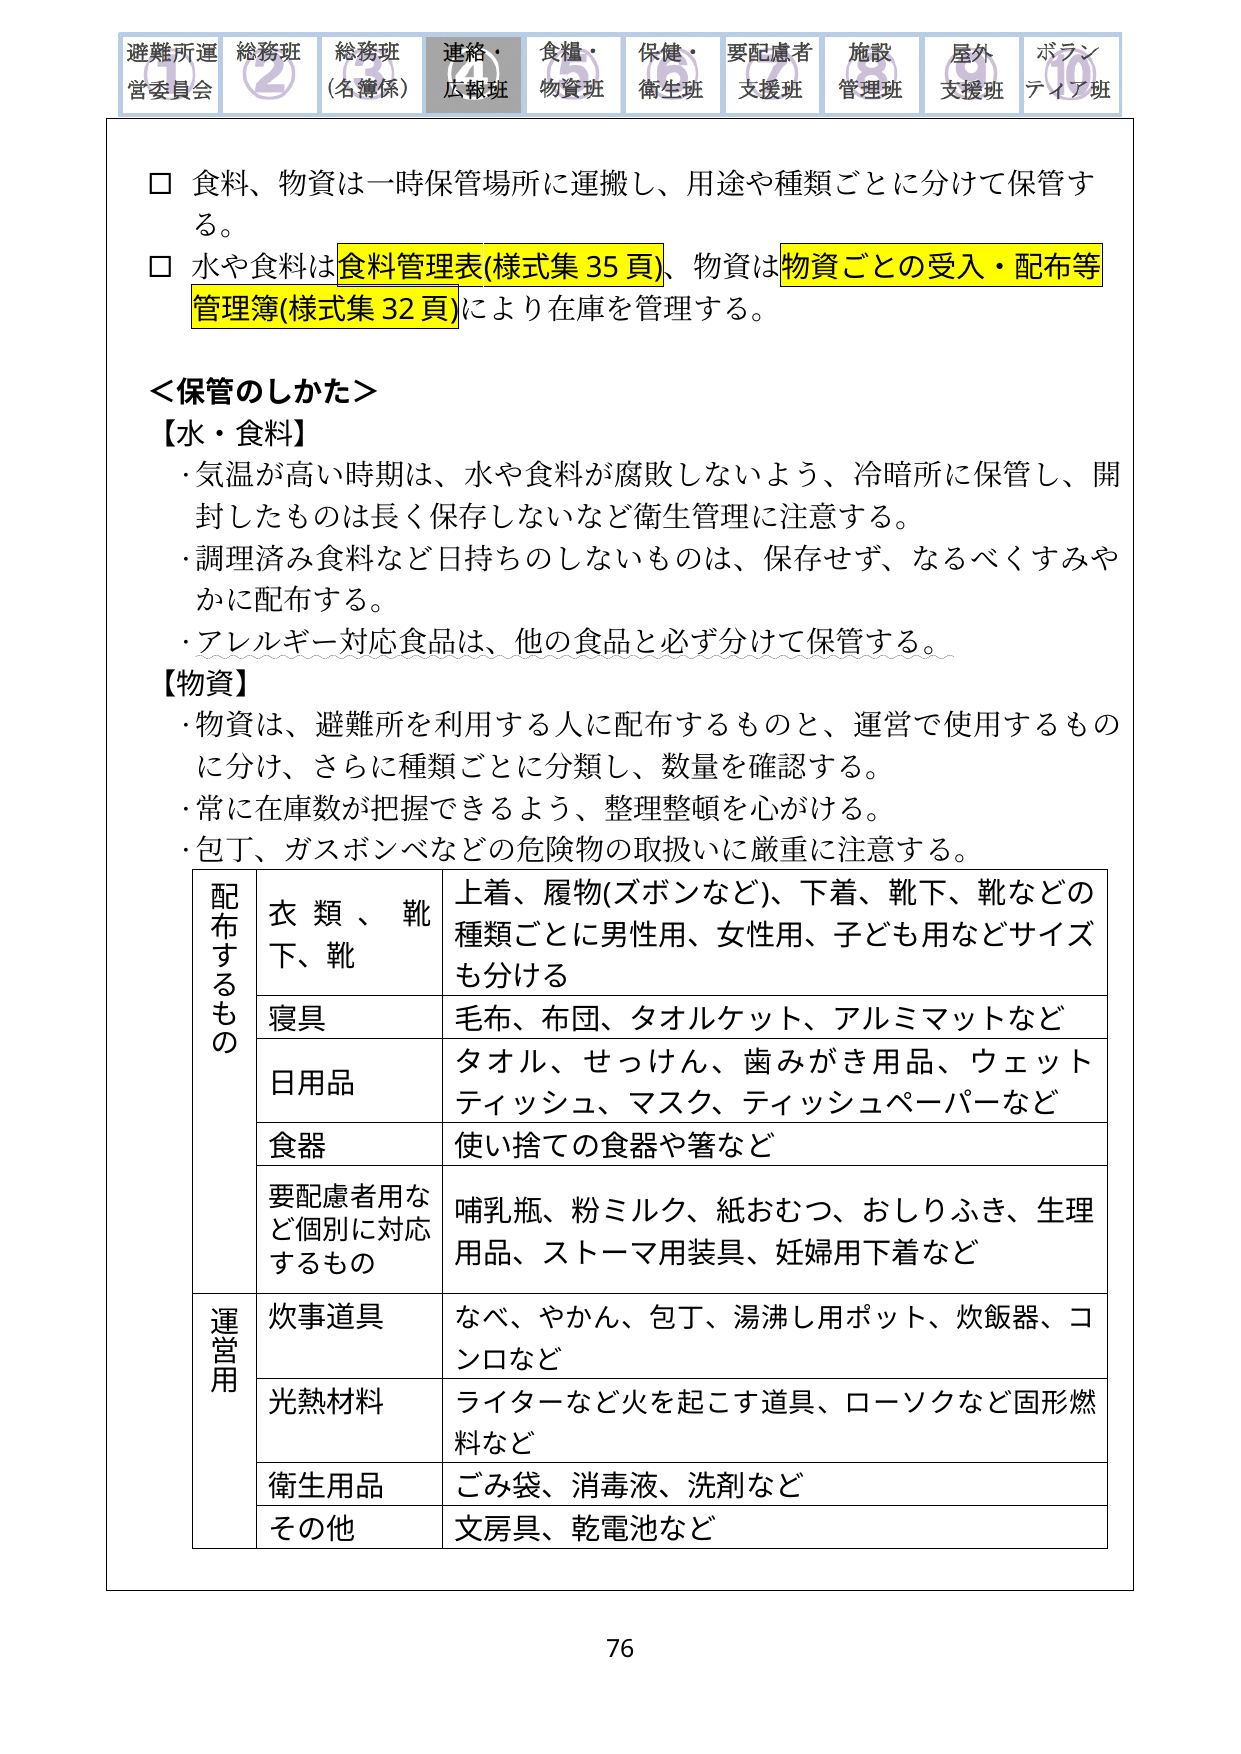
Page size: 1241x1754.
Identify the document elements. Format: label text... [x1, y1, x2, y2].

picture [118, 32, 1123, 117]
table_cell 食料、物資は一時保管場所に運搬し、用途や種類ごとに分けて保管する。 水や食料は食料管理表(様式集35頁)、物資は物資ごとの受入・配布等管理簿(様式集32頁)により在庫を管理する。 ＜保管のしかた＞ 【水・食料】 気温が高い時期は、水や食料が腐敗しないよう、冷暗所に保管し、開封したものは長く保存しないなど衛生管理に注意する。 調理済み食料など日持ちのしないものは、保存せず、なるべくすみやかに配布する。 アレルギー対応食品は、他の食品と必ず分けて保管する。 【物資】 物資は、避難所を利用する人に配布するものと、運営で使用するものに分け、さらに種類ごとに分類し、数量を確認する。 常に在庫数が把握できるよう、整理整頓を心がける。 包丁、ガスボンベなどの危険物の取扱いに厳重に注意する。 [107, 119, 1133, 1590]
